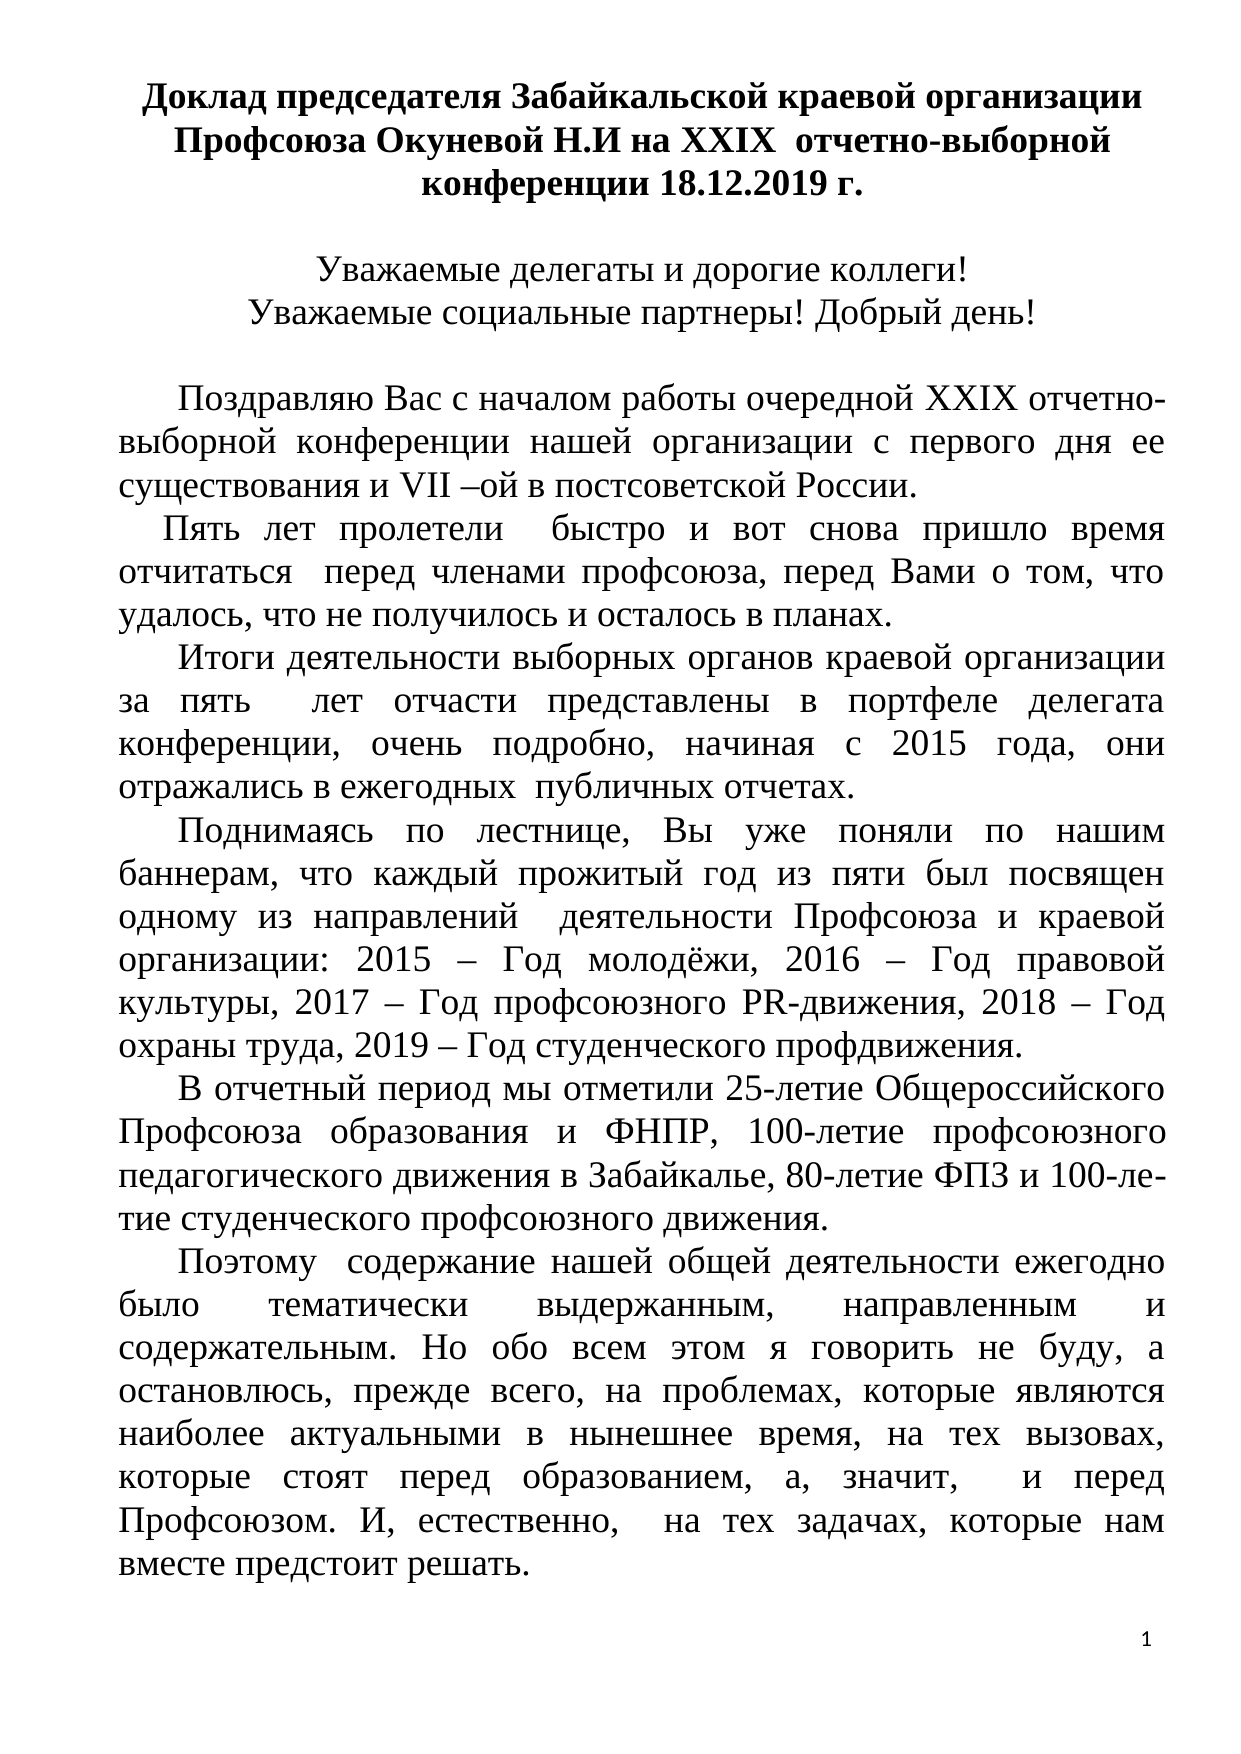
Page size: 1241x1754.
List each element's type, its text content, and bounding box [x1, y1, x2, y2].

text Пять лет пролетели быстро и вот снова пришло время отчитаться перед членами профсоюза, перед Вами о том, что удалось, что не получилось и осталось в планах. [118, 505, 1167, 634]
list Поэтому содержание нашей общей деятельности ежегодно было тематически выдержанным, направленным и содержательным. Но обо всем этом я говорить не буду, а остановлюсь, прежде всего, на проблемах, которые являются наиболее актуальными в нынешнее время, на тех вызовах, которые стоят перед образованием, а, значит, и перед Профсоюзом. И, естественно, на тех задачах, которые нам вместе предстоит решать. [118, 1238, 1167, 1583]
text Уважаемые делегаты и дорогие коллеги! [118, 246, 1167, 289]
list В отчетный период мы отметили 25-летие Общероссийского Профсоюза образования и ФНПР, 100-летие профсоюзного педагогического движения в Забайкалье, 80-летие ФПЗ и 100-летие студенческого профсоюзного движения. [118, 1066, 1167, 1238]
text Доклад председателя Забайкальской краевой организации Профсоюза Окуневой Н.И на XXIX отчетно-выборной конференции 18.12.2019 г. [118, 74, 1167, 203]
text Поздравляю Вас с началом работы очередной XXIX отчетно-выборной конференции нашей организации с первого дня ее существования и VII –ой в постсоветской России. [118, 376, 1167, 505]
list Итоги деятельности выборных органов краевой организации за пять лет отчасти представлены в портфеле делегата конференции, очень подробно, начиная с 2015 года, они отражались в ежегодных публичных отчетах. [118, 634, 1167, 807]
list Поднимаясь по лестнице, Вы уже поняли по нашим баннерам, что каждый прожитый год из пяти был посвящен одному из направлений деятельности Профсоюза и краевой организации: 2015 – Год молодёжи, 2016 – Год правовой культуры, 2017 – Год профсоюзного PR-движения, 2018 – Год охраны труда, 2019 – Год студенческого профдвижения. [118, 807, 1167, 1066]
text Уважаемые социальные партнеры! Добрый день! [118, 289, 1167, 333]
